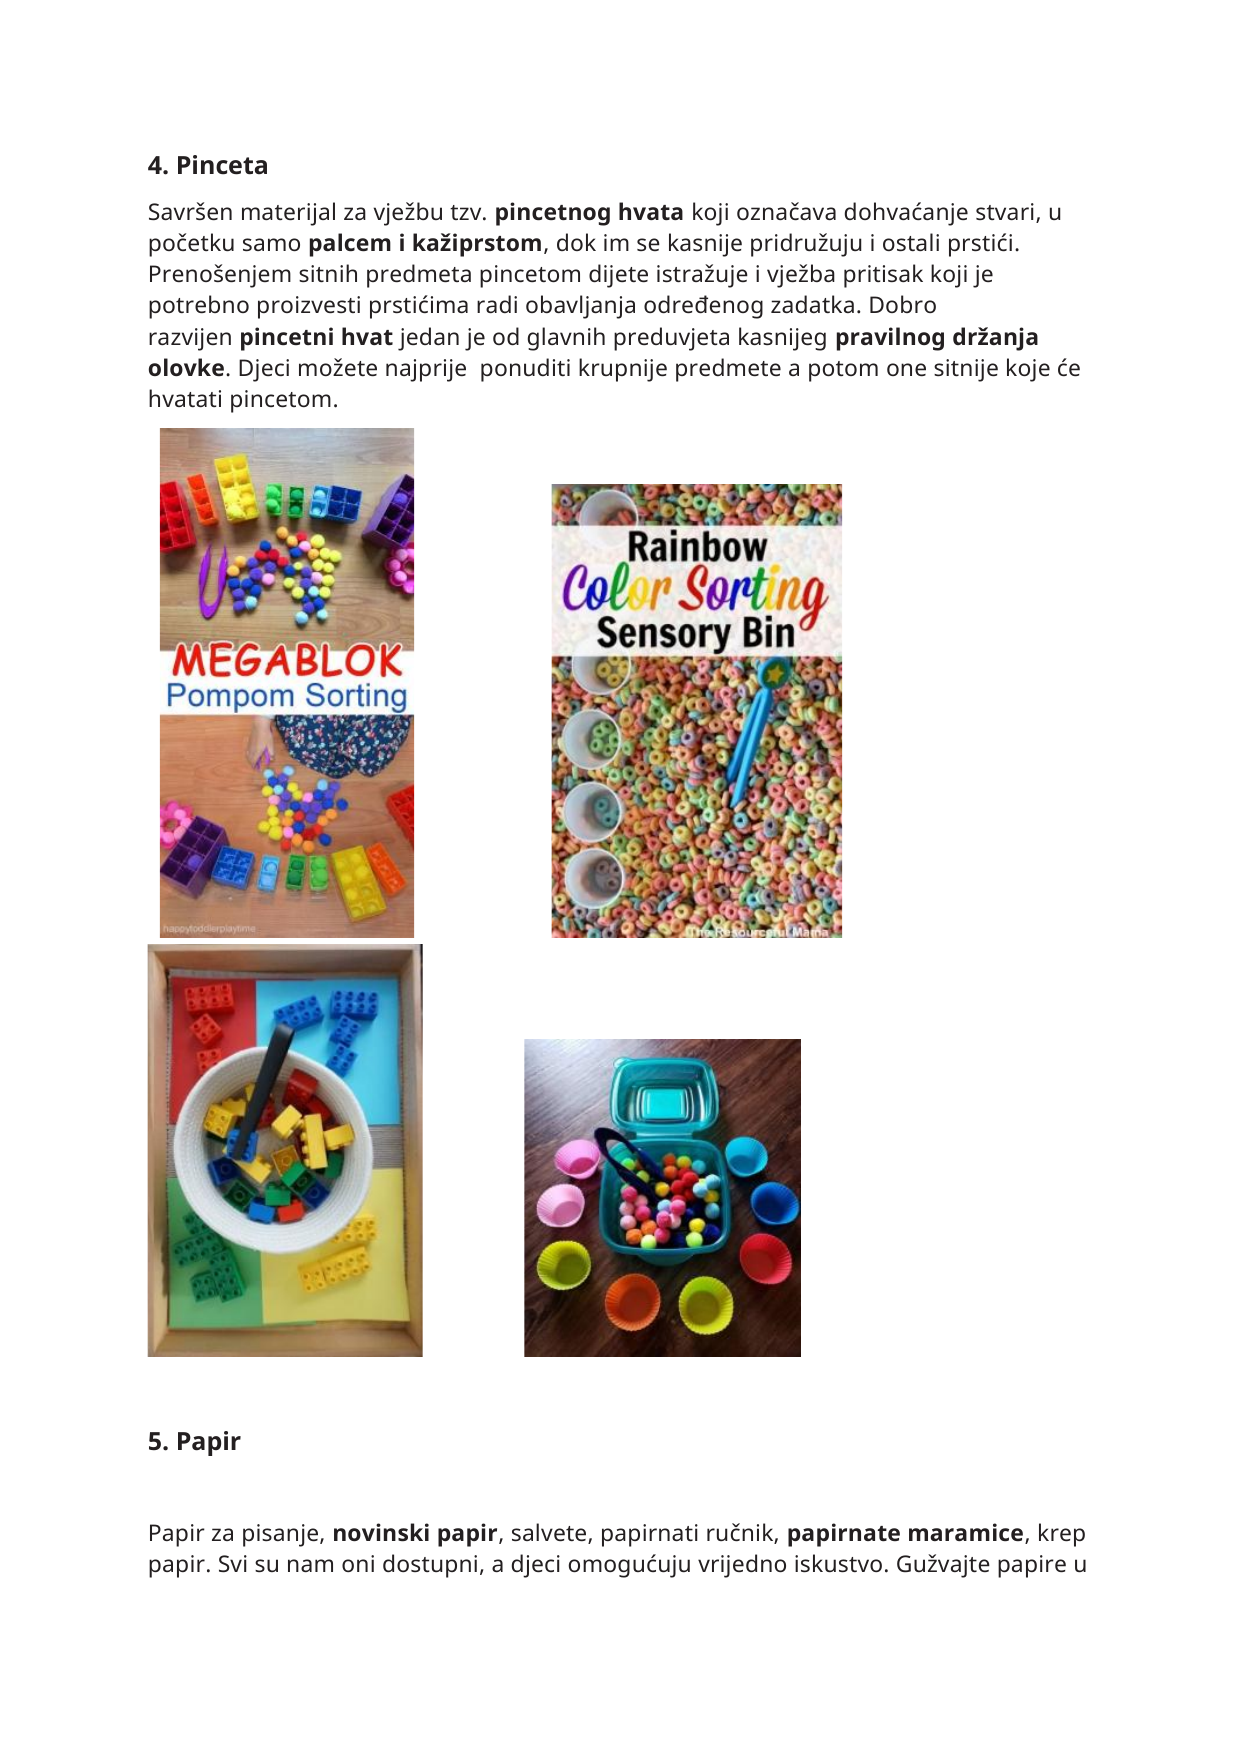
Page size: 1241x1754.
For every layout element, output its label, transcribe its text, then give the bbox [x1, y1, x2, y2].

picture [524, 1039, 801, 1357]
picture [159, 428, 415, 938]
picture [551, 484, 843, 938]
picture [147, 944, 423, 1357]
text 5. Papir [148, 1423, 1093, 1457]
text 4. Pinceta [148, 148, 1093, 182]
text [148, 1517, 1093, 1579]
text Savršen materijal za vježbu tzv. pincetnog hvata koji označava dohvaćanje stvari, u početku samo palcem i kažiprstom, dok im se kasnije pridružuju i ostali prstići. Prenošenjem sitnih predmeta pincetom dijete istražuje i vježba pritisak koji je potrebno proizvesti prstićima radi obavljanja određenog zadatka. Dobro razvijen pincetni hvat jedan je od glavnih preduvjeta kasnijeg pravilnog držanja olovke. Djeci možete najprije ponuditi krupnije predmete a potom one sitnije koje će hvatati pincetom. [148, 196, 1093, 414]
